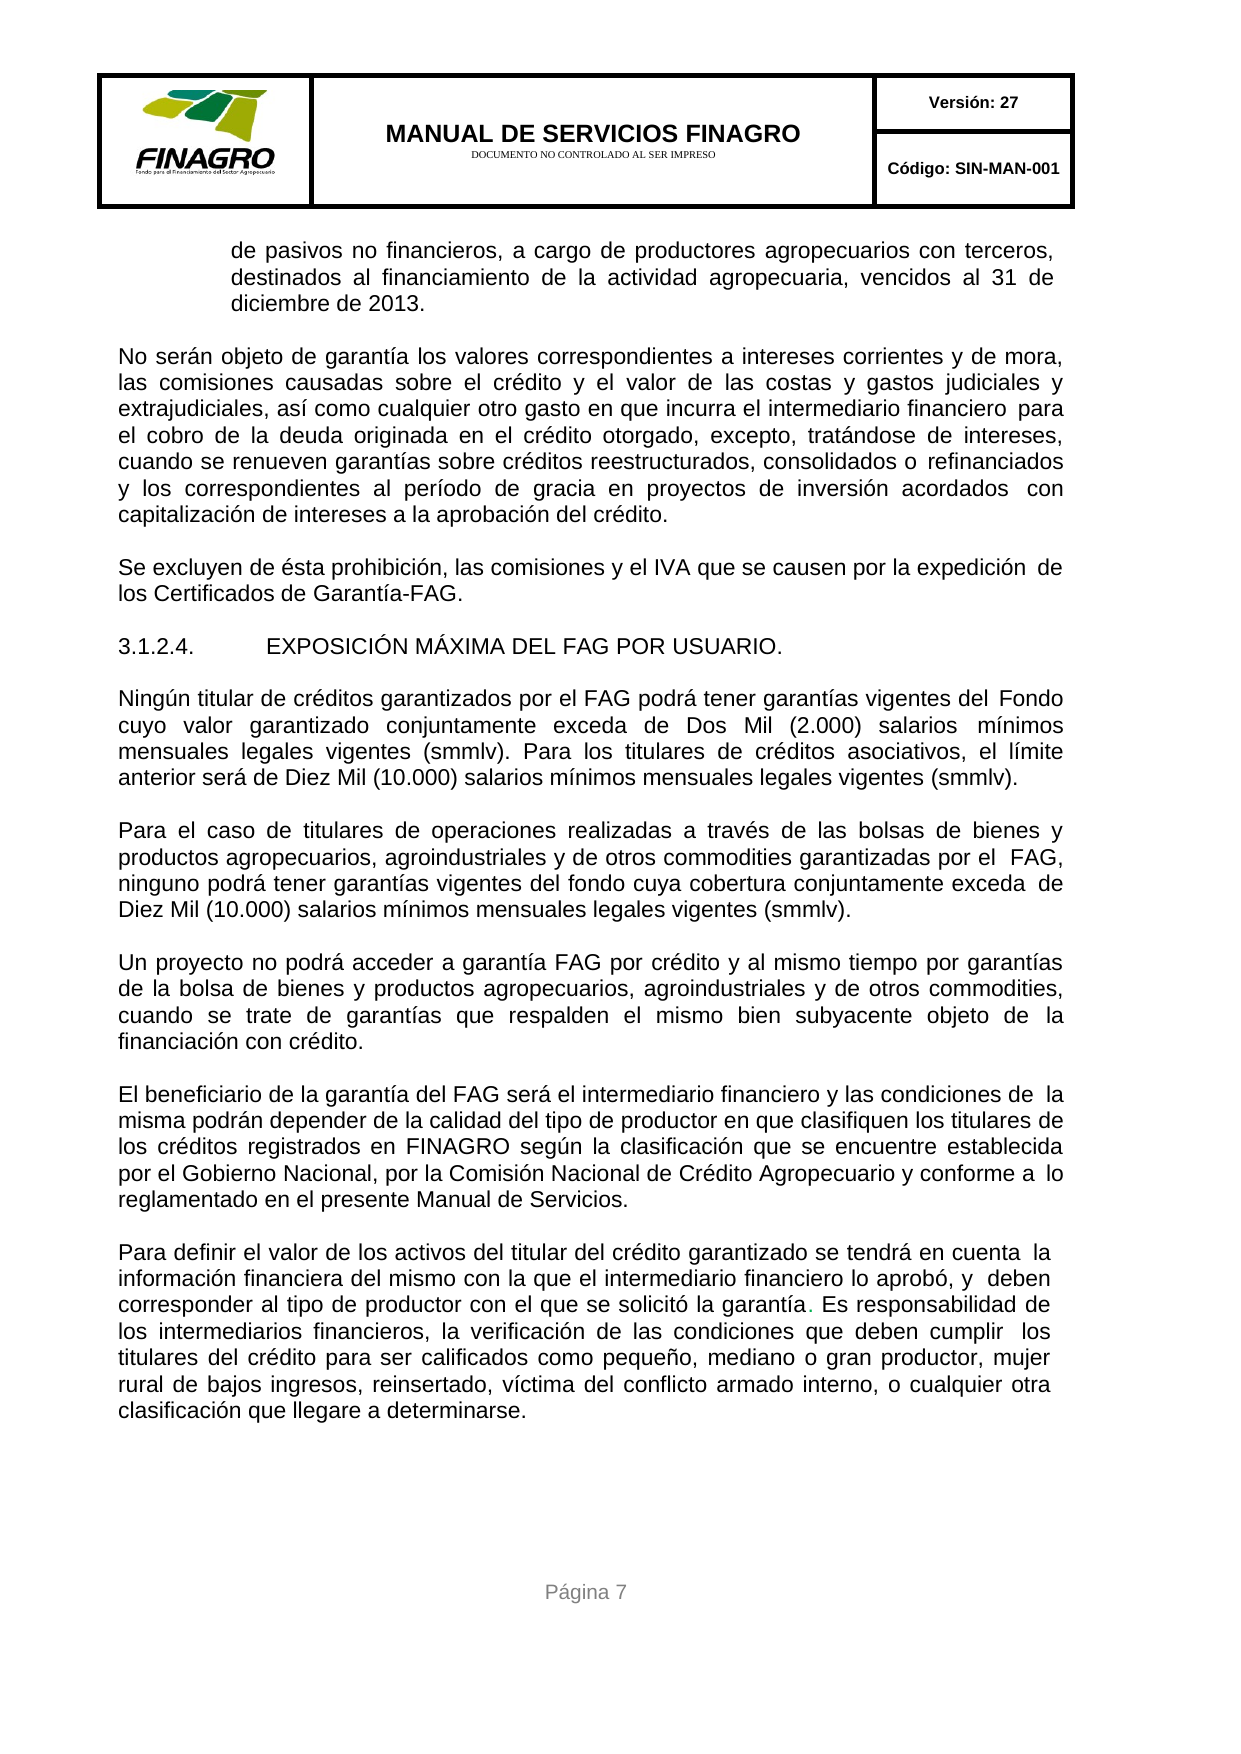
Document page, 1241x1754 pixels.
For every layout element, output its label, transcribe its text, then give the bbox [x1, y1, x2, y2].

table_cell Código: SIN-MAN-001 [877, 134, 1070, 204]
text Se excluyen de ésta prohibición, las comisiones y el IVA que se causen por la expedición de los Certificados de Garantía-FAG. [118, 553, 1063, 606]
list EXPOSICIÓN MÁXIMA DEL FAG POR USUARIO. [118, 633, 1092, 659]
text Un proyecto no podrá acceder a garantía FAG por crédito y al mismo tiempo por garantías de la bolsa de bienes y productos agropecuarios, agroindustriales y de otros commodities, cuando se trate de garantías que respalden el mismo bien subyacente objeto de la financiación con crédito. [118, 949, 1063, 1054]
table_header Versión: 27 [877, 78, 1070, 129]
text de pasivos no financieros, a cargo de productores agropecuarios con terceros, destinados al financiamiento de la actividad agropecuaria, vencidos al 31 de diciembre de 2013. [231, 237, 1054, 316]
text Para el caso de titulares de operaciones realizadas a través de las bolsas de bienes y productos agropecuarios, agroindustriales y de otros commodities garantizadas por el FAG, ninguno podrá tener garantías vigentes del fondo cuya cobertura conjuntamente exceda de Diez Mil (10.000) salarios mínimos mensuales legales vigentes (smmlv). [118, 817, 1063, 922]
picture [130, 90, 279, 179]
text Página 7 [305, 1580, 867, 1604]
table_header MANUAL DE SERVICIOS FINAGRO DOCUMENTO NO CONTROLADO AL SER IMPRESO [314, 78, 872, 204]
text Para definir el valor de los activos del titular del crédito garantizado se tendrá en cuenta la información financiera del mismo con la que el intermediario financiero lo aprobó, y deben corresponder al tipo de productor con el que se solicitó la garantía. Es responsabilidad de los intermediarios financieros, la verificación de las condiciones que deben cumplir los titulares del crédito para ser calificados como pequeño, mediano o gran productor, mujer rural de bajos ingresos, reinsertado, víctima del conflicto armado interno, o cualquier otra clasificación que llegare a determinarse. [118, 1239, 1051, 1423]
table_header [102, 78, 309, 204]
text El beneficiario de la garantía del FAG será el intermediario financiero y las condiciones de la misma podrán depender de la calidad del tipo de productor en que clasifiquen los titulares de los créditos registrados en FINAGRO según la clasificación que se encuentre establecida por el Gobierno Nacional, por la Comisión Nacional de Crédito Agropecuario y conforme a lo reglamentado en el presente Manual de Servicios. [118, 1081, 1064, 1212]
text Ningún titular de créditos garantizados por el FAG podrá tener garantías vigentes del Fondo cuyo valor garantizado conjuntamente exceda de Dos Mil (2.000) salarios mínimos mensuales legales vigentes (smmlv). Para los titulares de créditos asociativos, el límite anterior será de Diez Mil (10.000) salarios mínimos mensuales legales vigentes (smmlv). [118, 685, 1063, 791]
text No serán objeto de garantía los valores correspondientes a intereses corrientes y de mora, las comisiones causadas sobre el crédito y el valor de las costas y gastos judiciales y extrajudiciales, así como cualquier otro gasto en que incurra el intermediario financiero para el cobro de la deuda originada en el crédito otorgado, excepto, tratándose de intereses, cuando se renueven garantías sobre créditos reestructurados, consolidados o refinanciados y los correspondientes al período de gracia en proyectos de inversión acordados con capitalización de intereses a la aprobación del crédito. [118, 343, 1063, 527]
